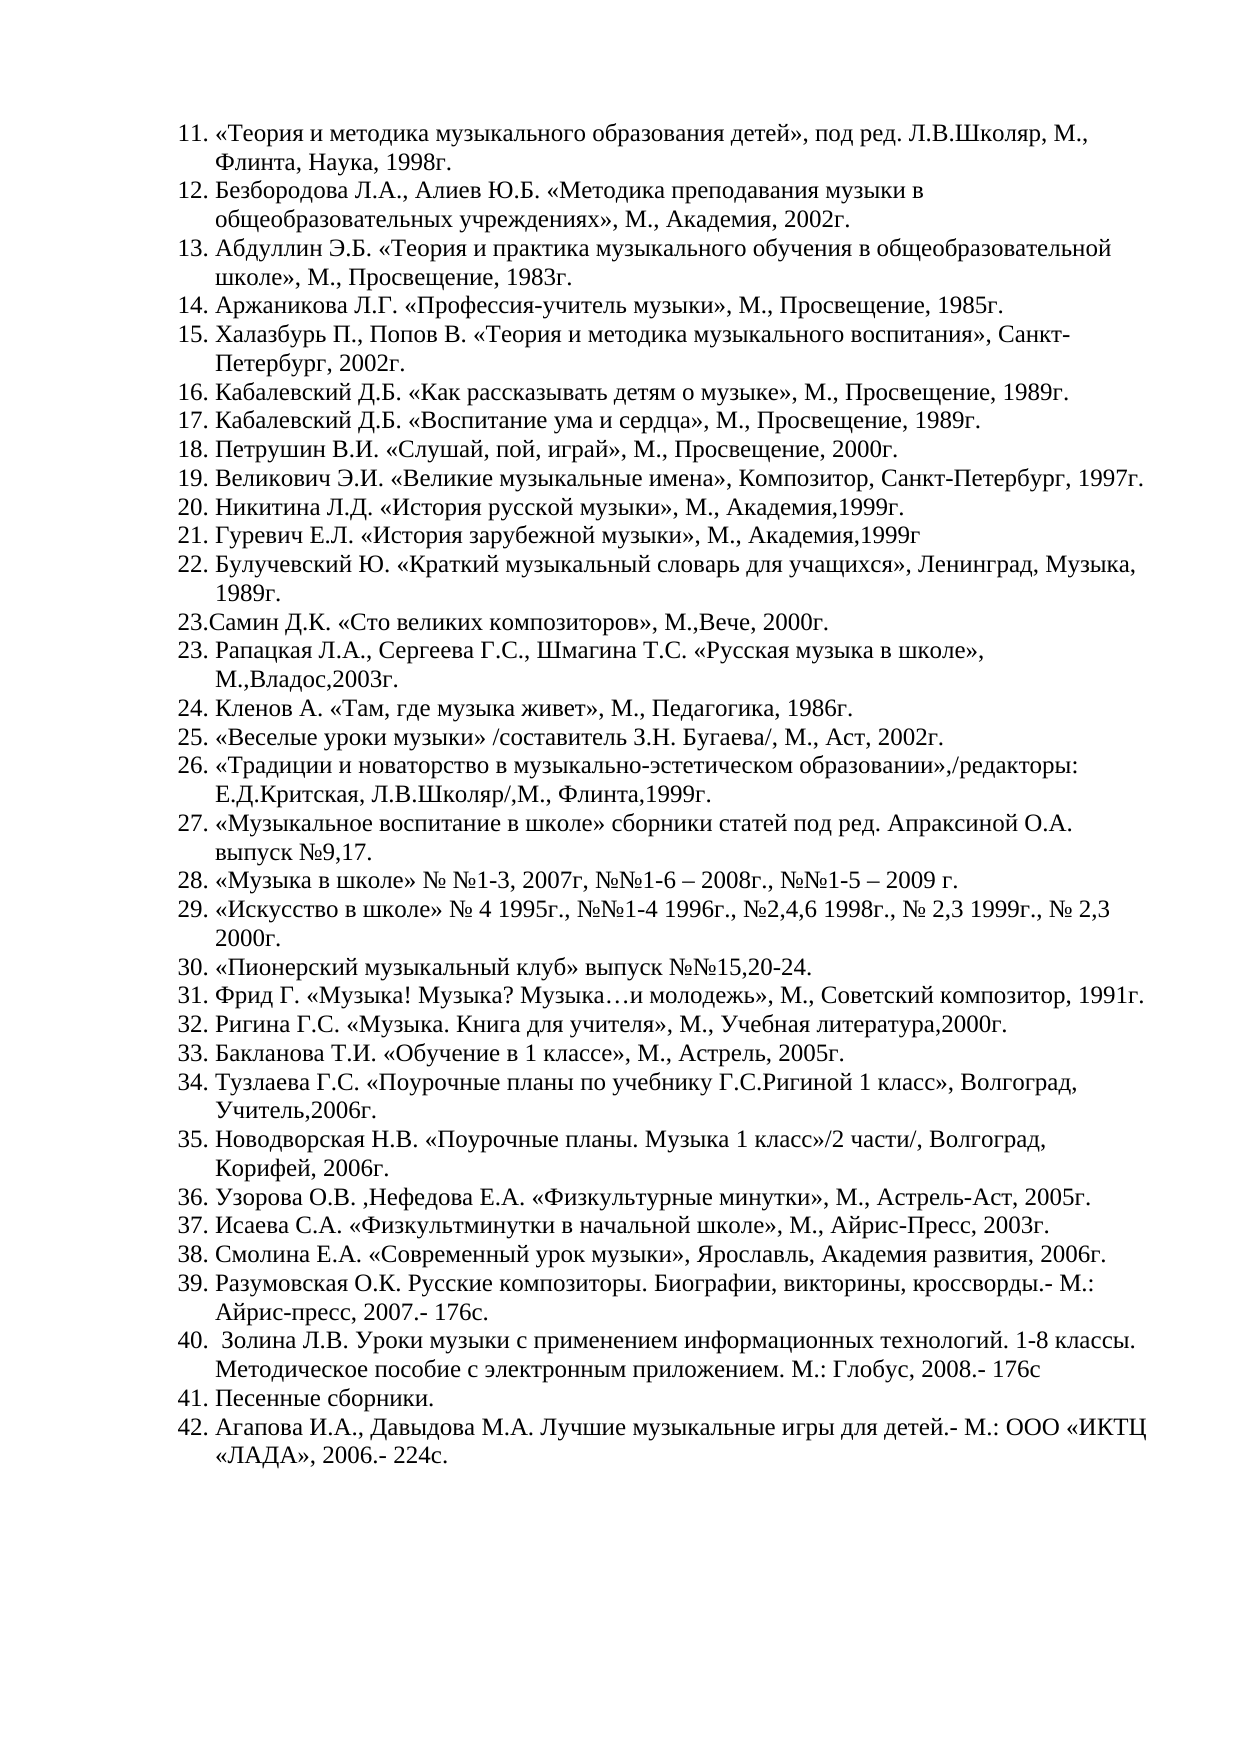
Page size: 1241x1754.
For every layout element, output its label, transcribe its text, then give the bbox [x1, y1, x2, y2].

list Никитина Л.Д. «История русской музыки», М., Академия,1999г. [177, 492, 1152, 521]
list Кабалевский Д.Б. «Как рассказывать детям о музыке», М., Просвещение, 1989г. [177, 377, 1152, 406]
list Тузлаева Г.С. «Поурочные планы по учебнику Г.С.Ригиной 1 класс», Волгоград, Учитель,2006г. [177, 1067, 1152, 1124]
list Великович Э.И. «Великие музыкальные имена», Композитор, Санкт-Петербург, 1997г. [177, 463, 1152, 492]
list Безбородова Л.А., Алиев Ю.Б. «Методика преподавания музыки в общеобразовательных учреждениях», М., Академия, 2002г. [177, 176, 1152, 233]
list Аржаникова Л.Г. «Профессия-учитель музыки», М., Просвещение, 1985г. [177, 291, 1152, 319]
list Рапацкая Л.А., Сергеева Г.С., Шмагина Т.С. «Русская музыка в школе», М.,Владос,2003г. [177, 636, 1152, 693]
list «Музыка в школе» № №1-3, 2007г, №№1-6 – 2008г., №№1-5 – 2009 г. [177, 866, 1152, 894]
list Ригина Г.С. «Музыка. Книга для учителя», М., Учебная литература,2000г. [177, 1009, 1152, 1038]
list Узорова О.В. ,Нефедова Е.А. «Физкультурные минутки», М., Астрель-Аст, 2005г. [177, 1182, 1152, 1211]
list Фрид Г. «Музыка! Музыка? Музыка…и молодежь», М., Советский композитор, 1991г. [177, 981, 1152, 1009]
list «Традиции и новаторство в музыкально-эстетическом образовании»,/редакторы: Е.Д.Критская, Л.В.Школяр/,М., Флинта,1999г. [177, 751, 1152, 808]
list «Веселые уроки музыки» /составитель З.Н. Бугаева/, М., Аст, 2002г. [177, 722, 1152, 751]
list Смолина Е.А. «Современный урок музыки», Ярославль, Академия развития, 2006г. [177, 1239, 1152, 1268]
list Новодворская Н.В. «Поурочные планы. Музыка 1 класс»/2 части/, Волгоград, Корифей, 2006г. [177, 1124, 1152, 1182]
list Бакланова Т.И. «Обучение в 1 классе», М., Астрель, 2005г. [177, 1038, 1152, 1067]
list Разумовская О.К. Русские композиторы. Биографии, викторины, кроссворды.- М.: Айрис-пресс, 2007.- 176с. [177, 1268, 1152, 1326]
text 23.Самин Д.К. «Сто великих композиторов», М.,Вече, 2000г. [177, 607, 1152, 636]
list Кленов А. «Там, где музыка живет», М., Педагогика, 1986г. [177, 693, 1152, 722]
list Петрушин В.И. «Слушай, пой, играй», М., Просвещение, 2000г. [177, 434, 1152, 463]
list Кабалевский Д.Б. «Воспитание ума и сердца», М., Просвещение, 1989г. [177, 406, 1152, 434]
list Песенные сборники. [177, 1383, 1152, 1412]
list «Музыкальное воспитание в школе» сборники статей под ред. Апраксиной О.А. выпуск №9,17. [177, 808, 1152, 866]
list Золина Л.В. Уроки музыки с применением информационных технологий. 1-8 классы. Методическое пособие с электронным приложением. М.: Глобус, 2008.- 176с [177, 1326, 1152, 1383]
list Агапова И.А., Давыдова М.А. Лучшие музыкальные игры для детей.- М.: ООО «ИКТЦ «ЛАДА», 2006.- 224с. [177, 1412, 1152, 1469]
list Исаева С.А. «Физкультминутки в начальной школе», М., Айрис-Пресс, 2003г. [177, 1211, 1152, 1239]
list Халазбурь П., Попов В. «Теория и методика музыкального воспитания», Санкт-Петербург, 2002г. [177, 319, 1152, 377]
list «Искусство в школе» № 4 1995г., №№1-4 1996г., №2,4,6 1998г., № 2,3 1999г., № 2,3 2000г. [177, 894, 1152, 952]
list Булучевский Ю. «Краткий музыкальный словарь для учащихся», Ленинград, Музыка, 1989г. [177, 549, 1152, 607]
list «Теория и методика музыкального образования детей», под ред. Л.В.Школяр, М., Флинта, Наука, 1998г. [177, 118, 1152, 176]
list Абдуллин Э.Б. «Теория и практика музыкального обучения в общеобразовательной школе», М., Просвещение, 1983г. [177, 233, 1152, 291]
list Гуревич Е.Л. «История зарубежной музыки», М., Академия,1999г [177, 521, 1152, 549]
list «Пионерский музыкальный клуб» выпуск №№15,20-24. [177, 952, 1152, 981]
